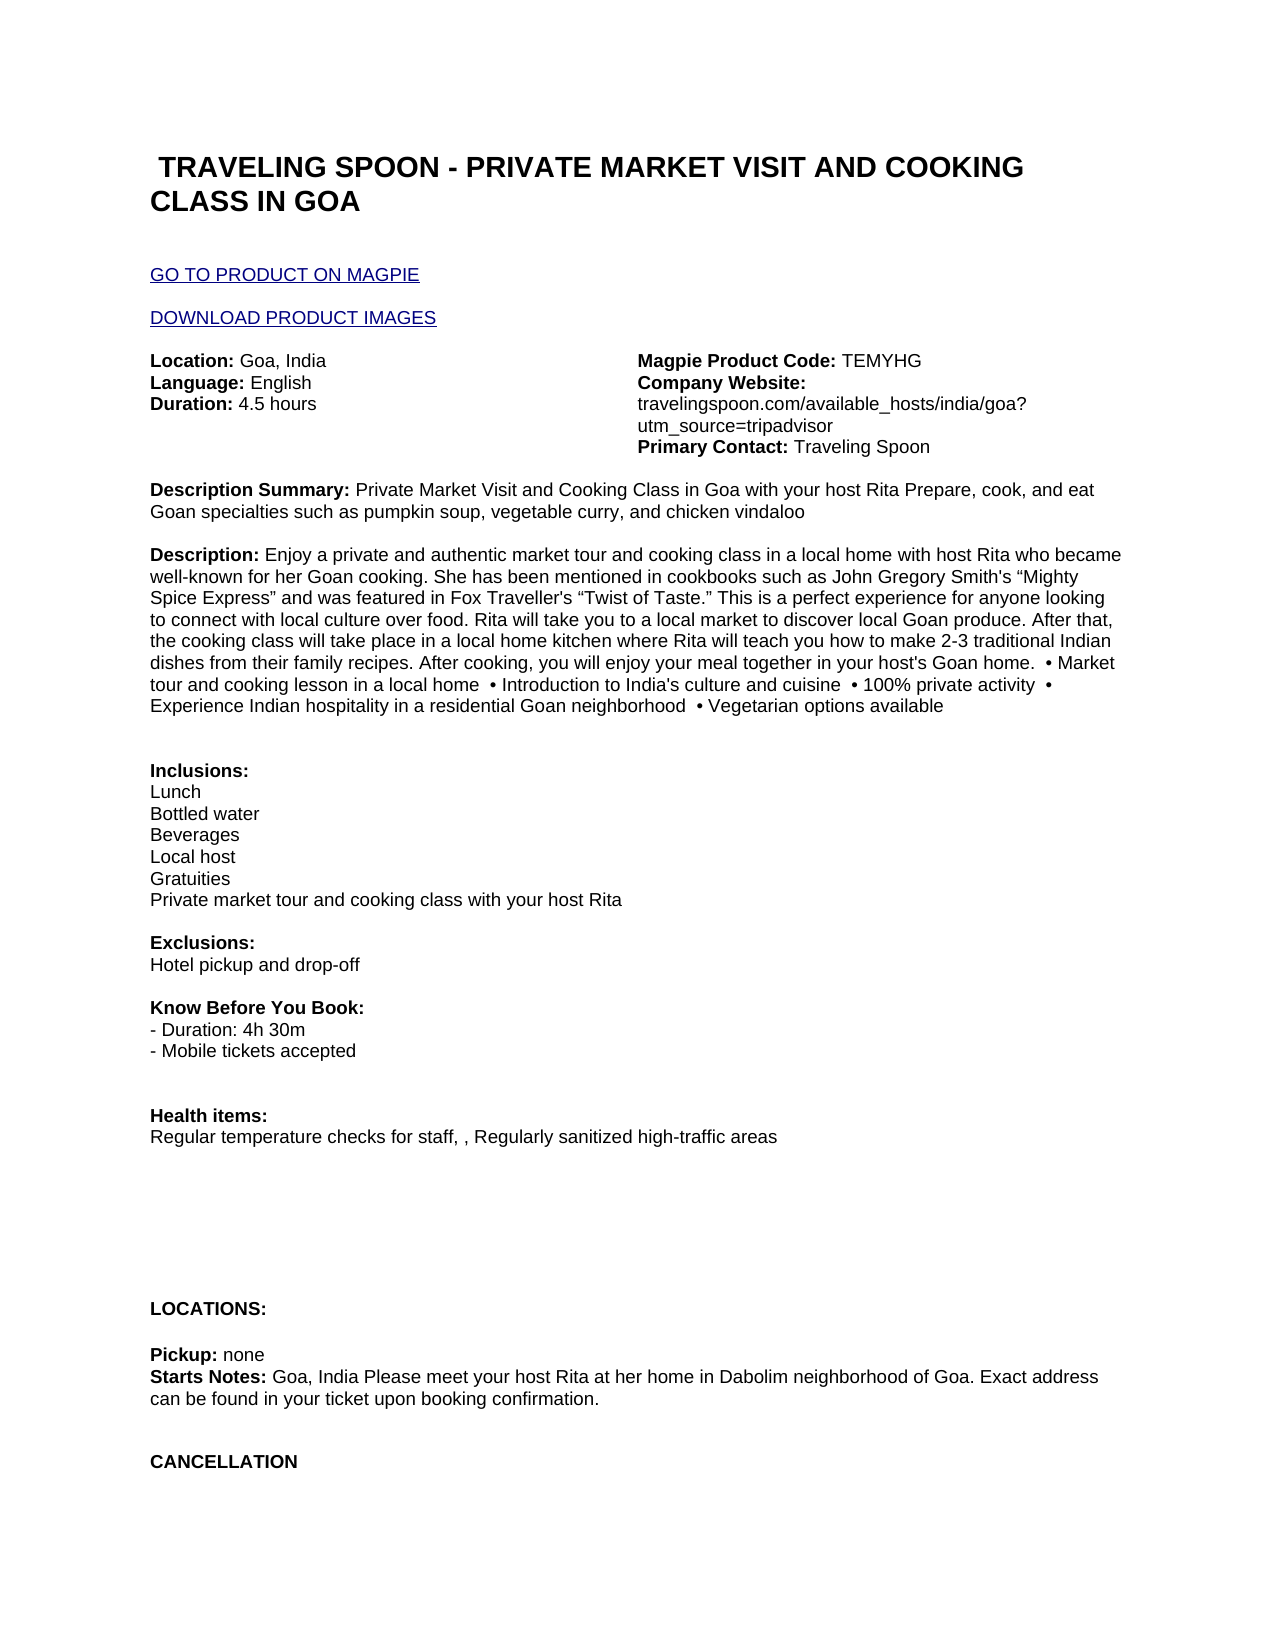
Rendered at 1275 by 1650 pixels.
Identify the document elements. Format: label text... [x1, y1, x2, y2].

text Health items: [150, 1104, 1125, 1126]
text Gratuities [150, 867, 1125, 889]
text Pickup: none [150, 1344, 1125, 1366]
text Know Before You Book: [150, 997, 1125, 1018]
text Description Summary: Private Market Visit and Cooking Class in Goa with your host Rita Prepare, cook, and eat Goan specialties such as pumpkin soup, vegetable curry, and chicken vindaloo [150, 479, 1125, 522]
subtitle Traveling Spoon - Private Market Visit and Cooking Class in Goa [150, 150, 1125, 217]
text Regular temperature checks for staff, , Regularly sanitized high-traffic areas [150, 1126, 1125, 1148]
text Description: Enjoy a private and authentic market tour and cooking class in a local home with host Rita who became well-known for her Goan cooking. She has been mentioned in cookbooks such as John Gregory Smith's “Mighty Spice Express” and was featured in Fox Traveller's “Twist of Taste.” This is a perfect experience for anyone looking to connect with local culture over food. Rita will take you to a local market to discover local Goan produce. After that, the cooking class will take place in a local home kitchen where Rita will teach you how to make 2-3 traditional Indian dishes from their family recipes. After cooking, you will enjoy your meal together in your host's Goan home. • Market tour and cooking lesson in a local home • Introduction to India's culture and cuisine • 100% private activity • Experience Indian hospitality in a residential Goan neighborhood • Vegetarian options available [150, 544, 1125, 716]
text Starts Notes: Goa, India Please meet your host Rita at her home in Dabolim neighborhood of Goa. Exact address can be found in your ticket upon booking confirmation. [150, 1366, 1125, 1409]
subtitle Locations: [150, 1298, 1125, 1319]
text - Duration: 4h 30m [150, 1018, 1125, 1040]
text Beverages [150, 824, 1125, 846]
text Bottled water [150, 803, 1125, 824]
text Lunch [150, 781, 1125, 803]
table_header Location: Goa, India Language: English Duration: 4.5 hours [139, 350, 626, 458]
text GO TO PRODUCT ON MAGPIE [150, 264, 1125, 285]
subtitle Cancellation [150, 1451, 1125, 1473]
text Exclusions: [150, 932, 1125, 954]
text Hotel pickup and drop-off [150, 954, 1125, 975]
table_header Magpie Product Code: TEMYHG Company Website: travelingspoon.com/available_hosts/india/goa?utm_source=tripadvisor Primary Contact: Traveling Spoon [626, 350, 1114, 458]
text DOWNLOAD PRODUCT IMAGES [150, 307, 1125, 328]
text Local host [150, 846, 1125, 867]
text Private market tour and cooking class with your host Rita [150, 889, 1125, 911]
text - Mobile tickets accepted [150, 1040, 1125, 1061]
text Inclusions: [150, 759, 1125, 781]
